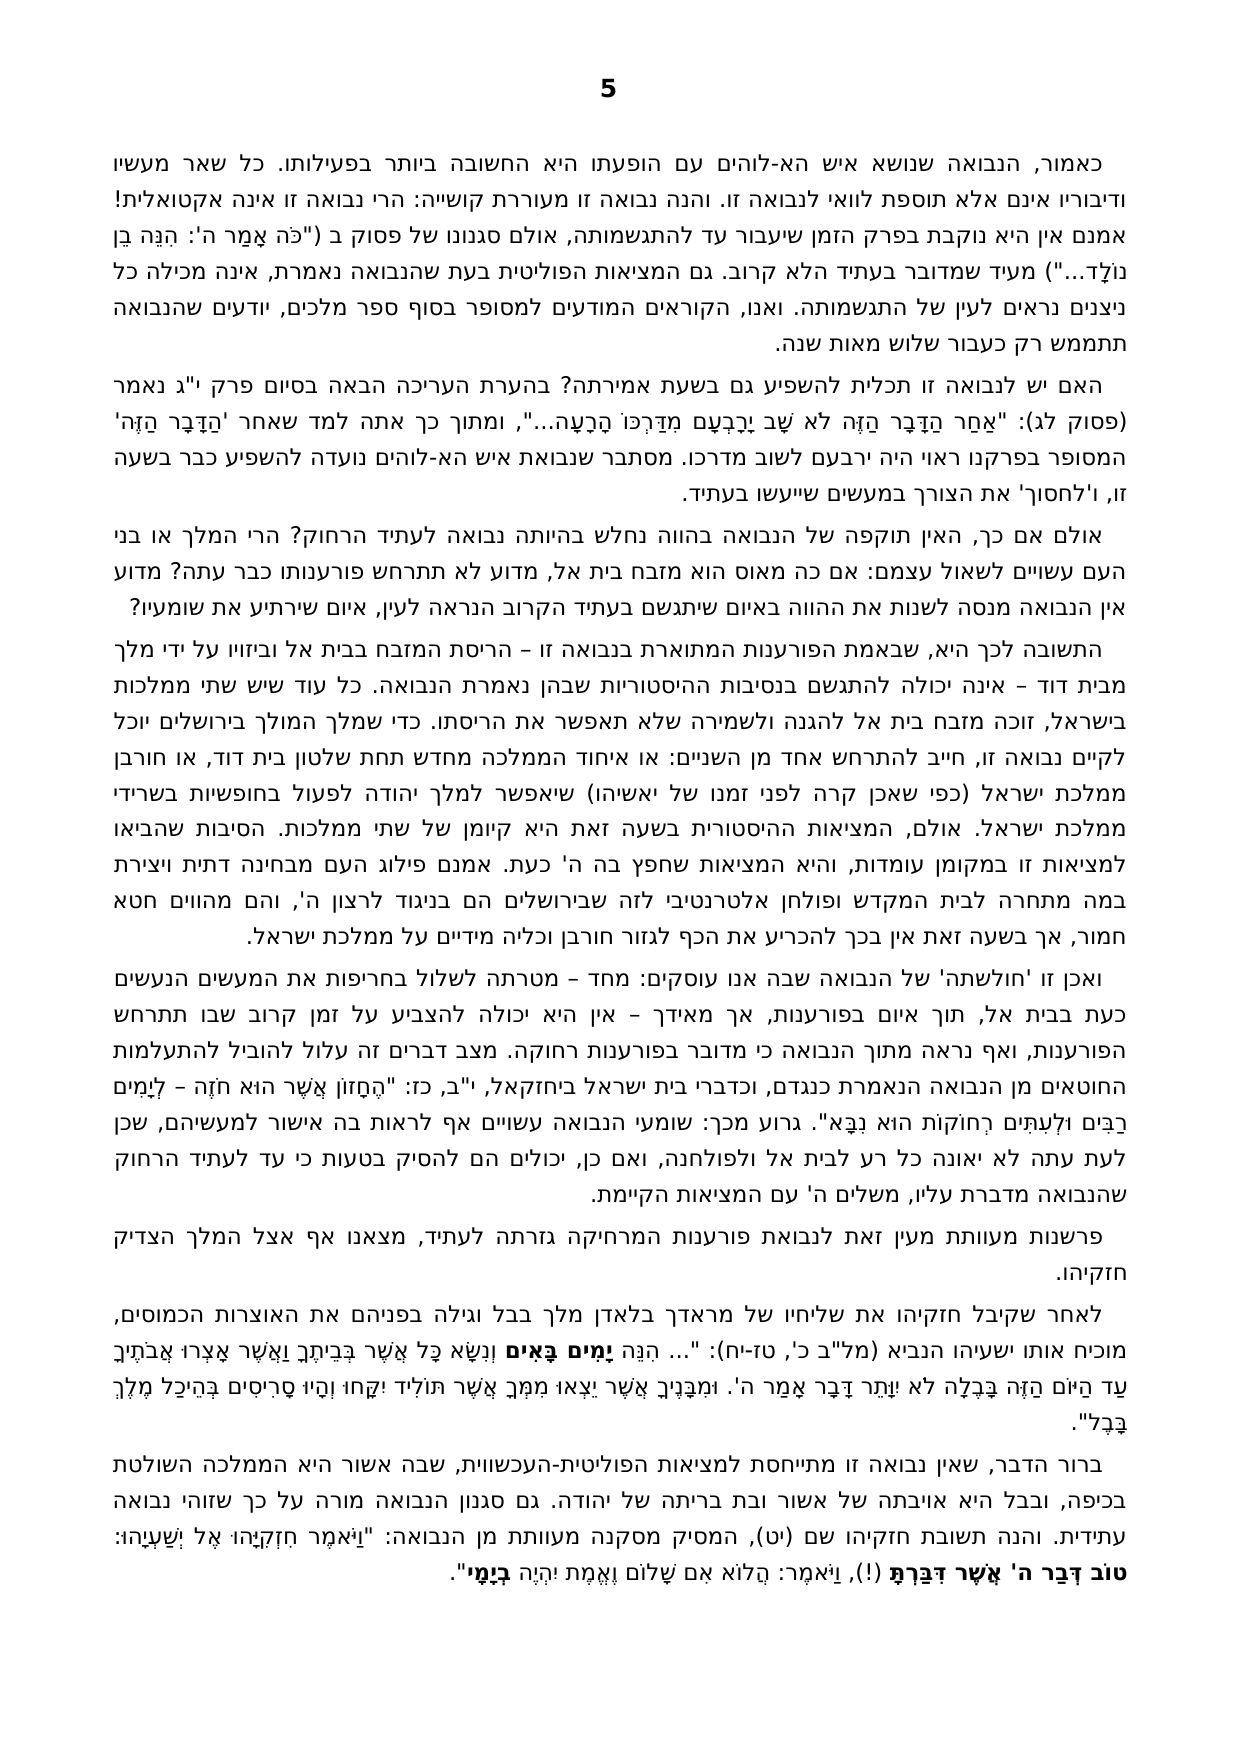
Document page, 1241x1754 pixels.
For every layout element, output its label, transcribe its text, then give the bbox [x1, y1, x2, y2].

text פרשנות מעוותת מעין זאת לנבואת פורענות המרחיקה גזרתה לעתיד, מצאנו אף אצל המלך הצדיק חזקיהו. [112, 1223, 1128, 1286]
text אולם אם כך, האין תוקפה של הנבואה בהווה נחלש בהיותה נבואה לעתיד הרחוק? הרי המלך או בני העם עשויים לשאול עצמם: אם כה מאוס הוא מזבח בית אל, מדוע לא תתרחש פורענותו כבר עתה? מדוע אין הנבואה מנסה לשנות את ההווה באיום שיתגשם בעתיד הקרוב הנראה לעין, איום שירתיע את שומעיו? [112, 522, 1128, 620]
text ברור הדבר, שאין נבואה זו מתייחסת למציאות הפוליטית-העכשווית, שבה אשור היא הממלכה השולטת בכיפה, ובבל היא אויבתה של אשור ובת בריתה של יהודה. גם סגנון הנבואה מורה על כך שזוהי נבואה עתידית. והנה תשובת חזקיהו שם (יט), המסיק מסקנה מעוותת מן הנבואה: "וַיֹּאמֶר חִזְקִיָּהוּ אֶל יְשַׁעְיָהוּ: טוֹב דְּבַר ה' אֲשֶׁר דִּבַּרְתָּ (!), וַיֹּאמֶר: הֲלוֹא אִם שָׁלוֹם וֶאֱמֶת יִהְיֶה בְיָמָי". [112, 1452, 1128, 1586]
text האם יש לנבואה זו תכלית להשפיע גם בשעת אמירתה? בהערת העריכה הבאה בסיום פרק י"ג נאמר (פסוק לג): "אַחַר הַדָּבָר הַזֶּה לֹא שָׁב יָרָבְעָם מִדַּרְכּוֹ הָרָעָה...", ומתוך כך אתה למד שאחר 'הַדָּבָר הַזֶּה' המסופר בפרקנו ראוי היה ירבעם לשוב מדרכו. מסתבר שנבואת איש הא-לוהים נועדה להשפיע כבר בשעה זו, ו'לחסוך' את הצורך במעשים שייעשו בעתיד. [112, 372, 1128, 506]
text כאמור, הנבואה שנושא איש הא-לוהים עם הופעתו היא החשובה ביותר בפעילותו. כל שאר מעשיו ודיבוריו אינם אלא תוספת לוואי לנבואה זו. והנה נבואה זו מעוררת קושייה: הרי נבואה זו אינה אקטואלית! אמנם אין היא נוקבת בפרק הזמן שיעבור עד להתגשמותה, אולם סגנונו של פסוק ב ("כֹּה אָמַר ה': הִנֵּה בֵן נוֹלָד...") מעיד שמדובר בעתיד הלא קרוב. גם המציאות הפוליטית בעת שהנבואה נאמרת, אינה מכילה כל ניצנים נראים לעין של התגשמותה. ואנו, הקוראים המודעים למסופר בסוף ספר מלכים, יודעים שהנבואה תתממש רק כעבור שלוש מאות שנה. [112, 150, 1128, 356]
text לאחר שקיבל חזקיהו את שליחיו של מראדך בלאדן מלך בבל וגילה בפניהם את האוצרות הכמוסים, מוכיח אותו ישעיהו הנביא (מל"ב כ', טזיח): "... הִנֵּה יָמִים בָּאִים וְנִשָּׂא כָּל אֲשֶׁר בְּבֵיתֶךָ וַאֲשֶׁר אָצְרוּ אֲבֹתֶיךָ עַד הַיּוֹם הַזֶּה בָּבֶלָה לֹא יִוָּתֵר דָּבָר אָמַר ה'. וּמִבָּנֶיךָ אֲשֶׁר יֵצְאוּ מִמְּךָ אֲשֶׁר תּוֹלִיד יִקָּחוּ וְהָיוּ סָרִיסִים בְּהֵיכַל מֶלֶךְ בָּבֶל". [112, 1302, 1128, 1436]
text ואכן זו 'חולשתה' של הנבואה שבה אנו עוסקים: מחד – מטרתה לשלול בחריפות את המעשים הנעשים כעת בבית אל, תוך איום בפורענות, אך מאידך – אין היא יכולה להצביע על זמן קרוב שבו תתרחש הפורענות, ואף נראה מתוך הנבואה כי מדובר בפורענות רחוקה. מצב דברים זה עלול להוביל להתעלמות החוטאים מן הנבואה הנאמרת כנגדם, וכדברי בית ישראל ביחזקאל, י"ב, כז: "הֶחָזוֹן אֲשֶׁר הוּא חֹזֶה – לְיָמִים רַבִּים וּלְעִתִּים רְחוֹקוֹת הוּא נִבָּא". גרוע מכך: שומעי הנבואה עשויים אף לראות בה אישור למעשיהם, שכן לעת עתה לא יאונה כל רע לבית אל ולפולחנה, ואם כן, יכולים הם להסיק בטעות כי עד לעתיד הרחוק שהנבואה מדברת עליו, משלים ה' עם המציאות הקיימת. [112, 966, 1128, 1208]
text התשובה לכך היא, שבאמת הפורענות המתוארת בנבואה זו – הריסת המזבח בבית אל וביזויו על ידי מלך מבית דוד – אינה יכולה להתגשם בנסיבות ההיסטוריות שבהן נאמרת הנבואה. כל עוד שיש שתי ממלכות בישראל, זוכה מזבח בית אל להגנה ולשמירה שלא תאפשר את הריסתו. כדי שמלך המולך בירושלים יוכל לקיים נבואה זו, חייב להתרחש אחד מן השניים: או איחוד הממלכה מחדש תחת שלטון בית דוד, או חורבן ממלכת ישראל (כפי שאכן קרה לפני זמנו של יאשיהו) שיאפשר למלך יהודה לפעול בחופשיות בשרידי ממלכת ישראל. אולם, המציאות ההיסטורית בשעה זאת היא קיומן של שתי ממלכות. הסיבות שהביאו למציאות זו במקומן עומדות, והיא המציאות שחפץ בה ה' כעת. אמנם פילוג העם מבחינה דתית ויצירת במה מתחרה לבית המקדש ופולחן אלטרנטיבי לזה שבירושלים הם בניגוד לרצון ה', והם מהווים חטא חמור, אך בשעה זאת אין בכך להכריע את הכף לגזור חורבן וכליה מידיים על ממלכת ישראל. [112, 636, 1128, 950]
